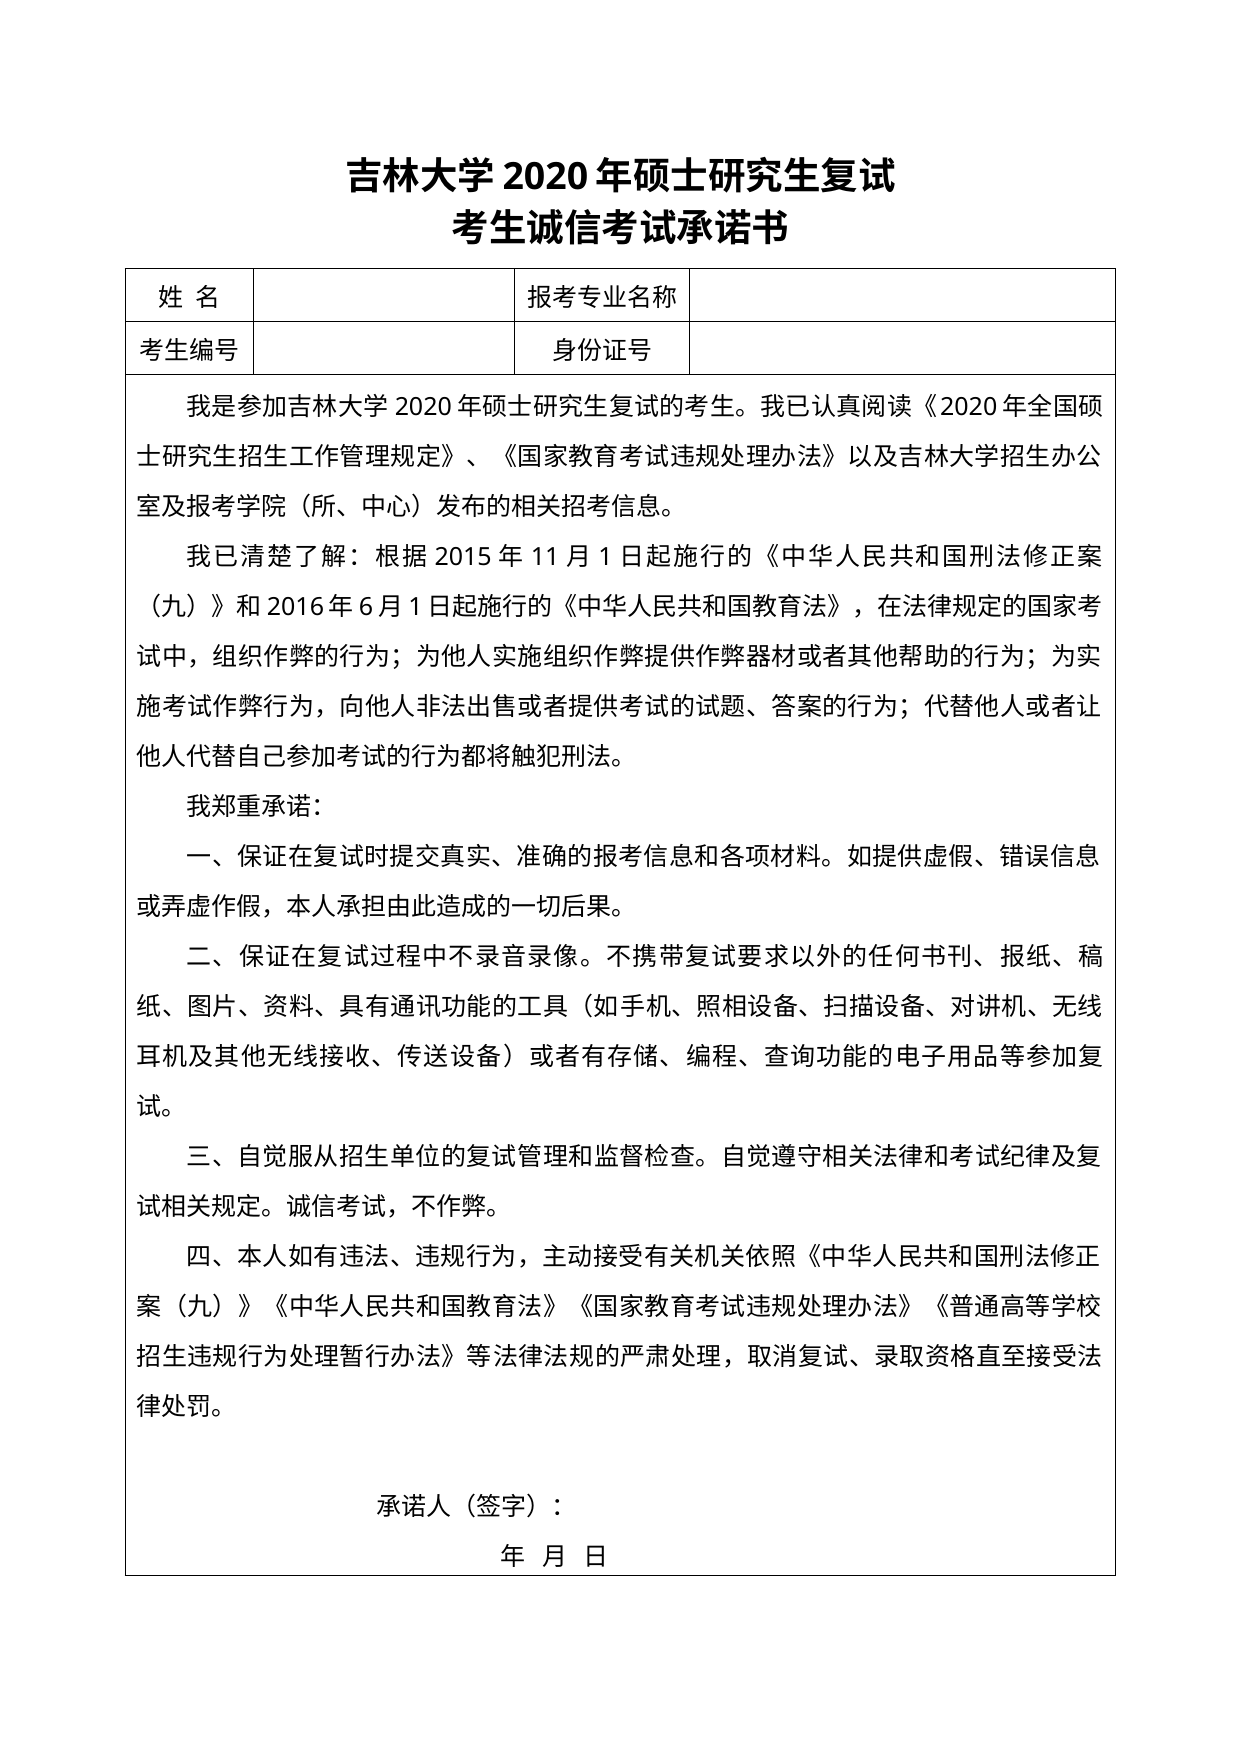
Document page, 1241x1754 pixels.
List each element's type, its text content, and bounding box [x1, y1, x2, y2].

table_cell [254, 322, 514, 374]
table_header [690, 269, 1115, 321]
text 吉林大学2020年硕士研究生复试 [171, 148, 1069, 200]
text 考生诚信考试承诺书 [171, 200, 1069, 252]
table_cell [690, 322, 1115, 374]
table_header 姓 名 [126, 269, 253, 321]
table_header [254, 269, 514, 321]
table_header 报考专业名称 [515, 269, 689, 321]
table_cell 我是参加吉林大学2020年硕士研究生复试的考生。我已认真阅读《2020年全国硕士研究生招生工作管理规定》、《国家教育考试违规处理办法》以及吉林大学招生办公室及报考学院（所、中心）发布的相关招考信息。 我已清楚了解：根据2015年11月1日起施行的《中华人民共和国刑法修正案（九）》和2016年6月1日起施行的《中华人民共和国教育法》，在法律规定的国家考试中，组织作弊的行为；为他人实施组织作弊提供作弊器材或者其他帮助的行为；为实施考试作弊行为，向他人非法出售或者提供考试的试题、答案的行为；代替他人或者让他人代替自己参加考试的行为都将触犯刑法。 我郑重承诺： 一、保证在复试时提交真实、准确的报考信息和各项材料。如提供虚假、错误信息或弄虚作假，本人承担由此造成的一切后果。 二、保证在复试过程中不录音录像。不携带复试要求以外的任何书刊、报纸、稿纸、图片、资料、具有通讯功能的工具（如手机、照相设备、扫描设备、对讲机、无线耳机及其他无线接收、传送设备）或者有存储、编程、查询功能的电子用品等参加复试。 三、自觉服从招生单位的复试管理和监督检查。自觉遵守相关法律和考试纪律及复试相关规定。诚信考试，不作弊。 四、本人如有违法、违规行为，主动接受有关机关依照《中华人民共和国刑法修正案（九）》《中华人民共和国教育法》《国家教育考试违规处理办法》《普通高等学校招生违规行为处理暂行办法》等法律法规的严肃处理，取消复试、录取资格直至接受法律处罚。 承诺人（签字）： 年 月 日 [126, 375, 1115, 1575]
table_cell 身份证号 [515, 322, 689, 374]
table_cell 考生编号 [126, 322, 253, 374]
